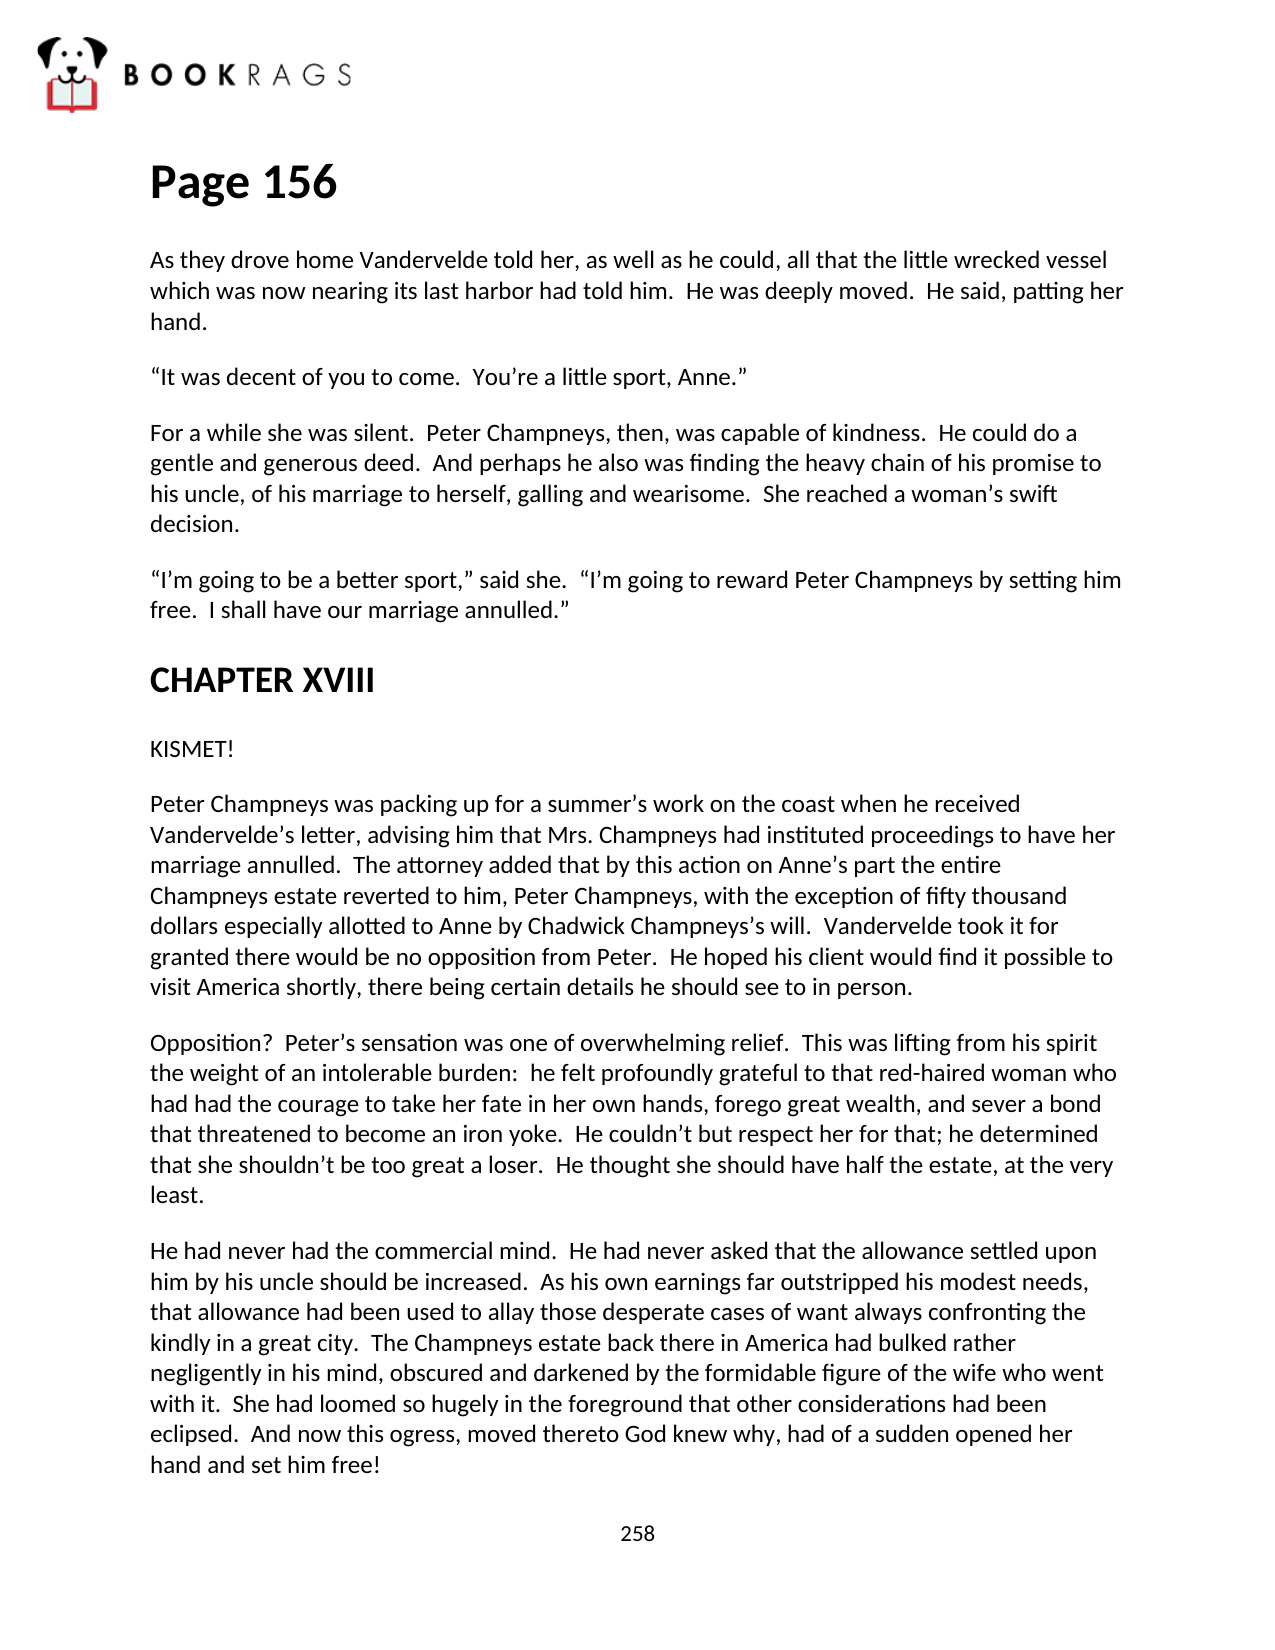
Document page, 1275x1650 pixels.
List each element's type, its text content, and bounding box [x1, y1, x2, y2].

text “I’m going to be a better sport,” said she. “I’m going to reward Peter Champneys by setting him free. I shall have our marriage annulled.” [150, 564, 1125, 625]
text KISMET! [150, 733, 1125, 763]
text “It was decent of you to come. You’re a little sport, Anne.” [150, 361, 1125, 392]
picture [37, 37, 351, 113]
text Opposition? Peter’s sensation was one of overwhelming relief. This was lifting from his spirit the weight of an intolerable burden: he felt profoundly grateful to that red-haired woman who had had the courage to take her fate in her own hands, forego great wealth, and sever a bond that threatened to become an iron yoke. He couldn’t but respect her for that; he determined that she shouldn’t be too great a loser. He thought she should have half the estate, at the very least. [150, 1027, 1125, 1210]
text CHAPTER XVIII [150, 656, 1125, 702]
text As they drove home Vandervelde told her, as well as he could, all that the little wrecked vessel which was now nearing its last harbor had told him. He was deeply moved. He said, patting her hand. [150, 244, 1125, 336]
text For a while she was silent. Peter Champneys, then, was capable of kindness. He could do a gentle and generous deed. And perhaps he also was finding the heavy chain of his promise to his uncle, of his marriage to herself, galling and wearisome. She reached a woman’s swift decision. [150, 417, 1125, 539]
text Peter Champneys was packing up for a summer’s work on the coast when he received Vandervelde’s letter, advising him that Mrs. Champneys had instituted proceedings to have her marriage annulled. The attorney added that by this action on Anne’s part the entire Champneys estate reverted to him, Peter Champneys, with the exception of fifty thousand dollars especially allotted to Anne by Chadwick Champneys’s will. Vandervelde took it for granted there would be no opposition from Peter. He hoped his client would find it possible to visit America shortly, there being certain details he should see to in person. [150, 788, 1125, 1002]
text Page 156 [150, 150, 1125, 211]
text He had never had the commercial mind. He had never asked that the allowance settled upon him by his uncle should be increased. As his own earnings far outstripped his modest needs, that allowance had been used to allay those desperate cases of want always confronting the kindly in a great city. The Champneys estate back there in America had bulked rather negligently in his mind, obscured and darkened by the formidable figure of the wife who went with it. She had loomed so hugely in the foreground that other considerations had been eclipsed. And now this ogress, moved thereto God knew why, had of a sudden opened her hand and set him free! [150, 1235, 1125, 1479]
